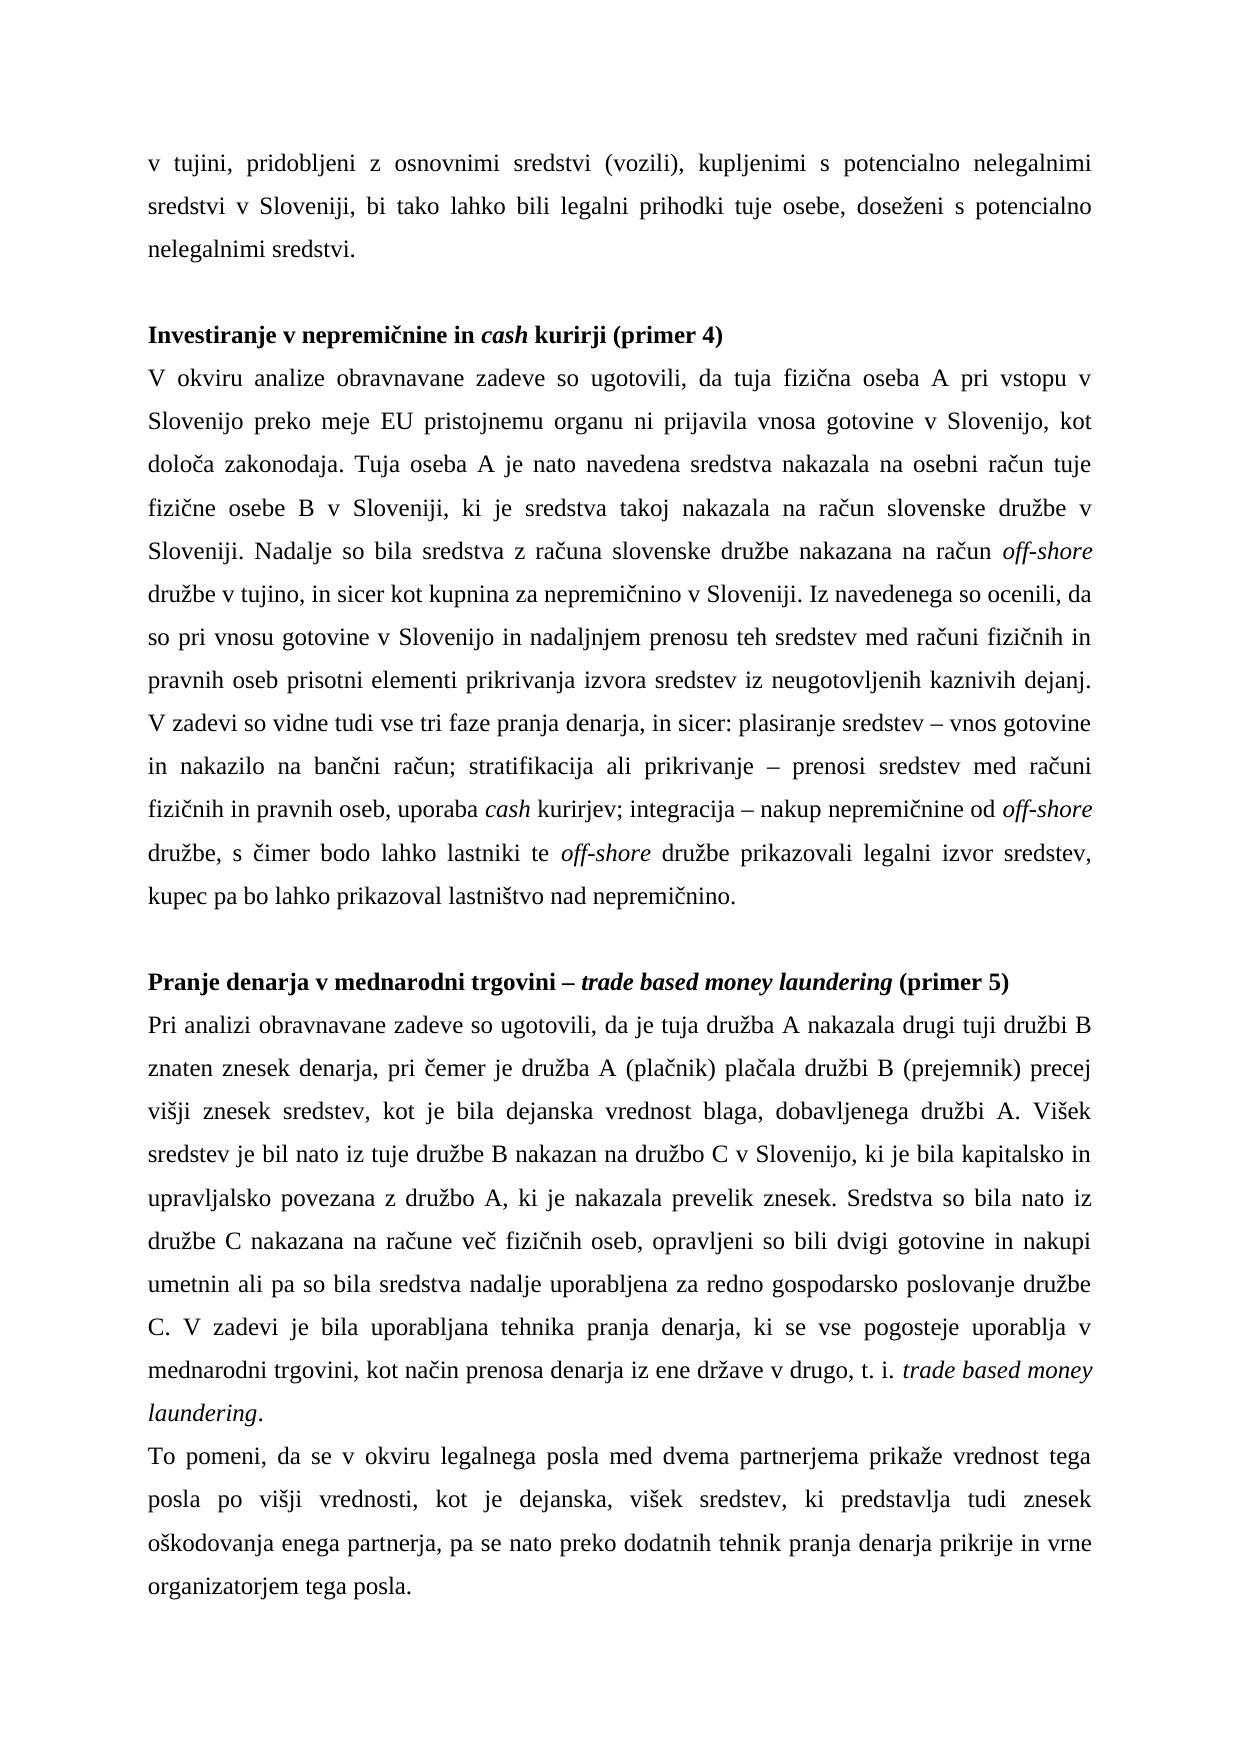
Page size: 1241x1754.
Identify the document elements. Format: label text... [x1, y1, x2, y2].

text To pomeni, da se v okviru legalnega posla med dvema partnerjema prikaže vrednost tega posla po višji vrednosti, kot je dejanska, višek sredstev, ki predstavlja tudi znesek oškodovanja enega partnerja, pa se nato preko dodatnih tehnik pranja denarja prikrije in vrne organizatorjem tega posla. [148, 1441, 1093, 1599]
subtitle Pranje denarja v mednarodni trgovini – trade based money laundering (primer 5) [148, 967, 1093, 996]
text Pri analizi obravnavane zadeve so ugotovili, da je tuja družba A nakazala drugi tuji družbi B znaten znesek denarja, pri čemer je družba A (plačnik) plačala družbi B (prejemnik) precej višji znesek sredstev, kot je bila dejanska vrednost blaga, dobavljenega družbi A. Višek sredstev je bil nato iz tuje družbe B nakazan na družbo C v Slovenijo, ki je bila kapitalsko in upravljalsko povezana z družbo A, ki je nakazala prevelik znesek. Sredstva so bila nato iz družbe C nakazana na račune več fizičnih oseb, opravljeni so bili dvigi gotovine in nakupi umetnin ali pa so bila sredstva nadalje uporabljena za redno gospodarsko poslovanje družbe C. V zadevi je bila uporabljana tehnika pranja denarja, ki se vse pogosteje uporablja v mednarodni trgovini, kot način prenosa denarja iz ene države v drugo, t. i. trade based money laundering. [148, 1010, 1093, 1427]
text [148, 148, 1093, 263]
text V okviru analize obravnavane zadeve so ugotovili, da tuja fizična oseba A pri vstopu v Slovenijo preko meje EU pristojnemu organu ni prijavila vnosa gotovine v Slovenijo, kot določa zakonodaja. Tuja oseba A je nato navedena sredstva nakazala na osebni račun tuje fizične osebe B v Sloveniji, ki je sredstva takoj nakazala na račun slovenske družbe v Sloveniji. Nadalje so bila sredstva z računa slovenske družbe nakazana na račun off-shore družbe v tujino, in sicer kot kupnina za nepremičnino v Sloveniji. Iz navedenega so ocenili, da so pri vnosu gotovine v Slovenijo in nadaljnjem prenosu teh sredstev med računi fizičnih in pravnih oseb prisotni elementi prikrivanja izvora sredstev iz neugotovljenih kaznivih dejanj. V zadevi so vidne tudi vse tri faze pranja denarja, in sicer: plasiranje sredstev – vnos gotovine in nakazilo na bančni račun; stratifikacija ali prikrivanje – prenosi sredstev med računi fizičnih in pravnih oseb, uporaba cash kurirjev; integracija – nakup nepremičnine od off-shore družbe, s čimer bodo lahko lastniki te off-shore družbe prikazovali legalni izvor sredstev, kupec pa bo lahko prikazoval lastništvo nad nepremičnino. [148, 363, 1093, 909]
subtitle Investiranje v nepremičnine in cash kurirji (primer 4) [148, 320, 1093, 349]
